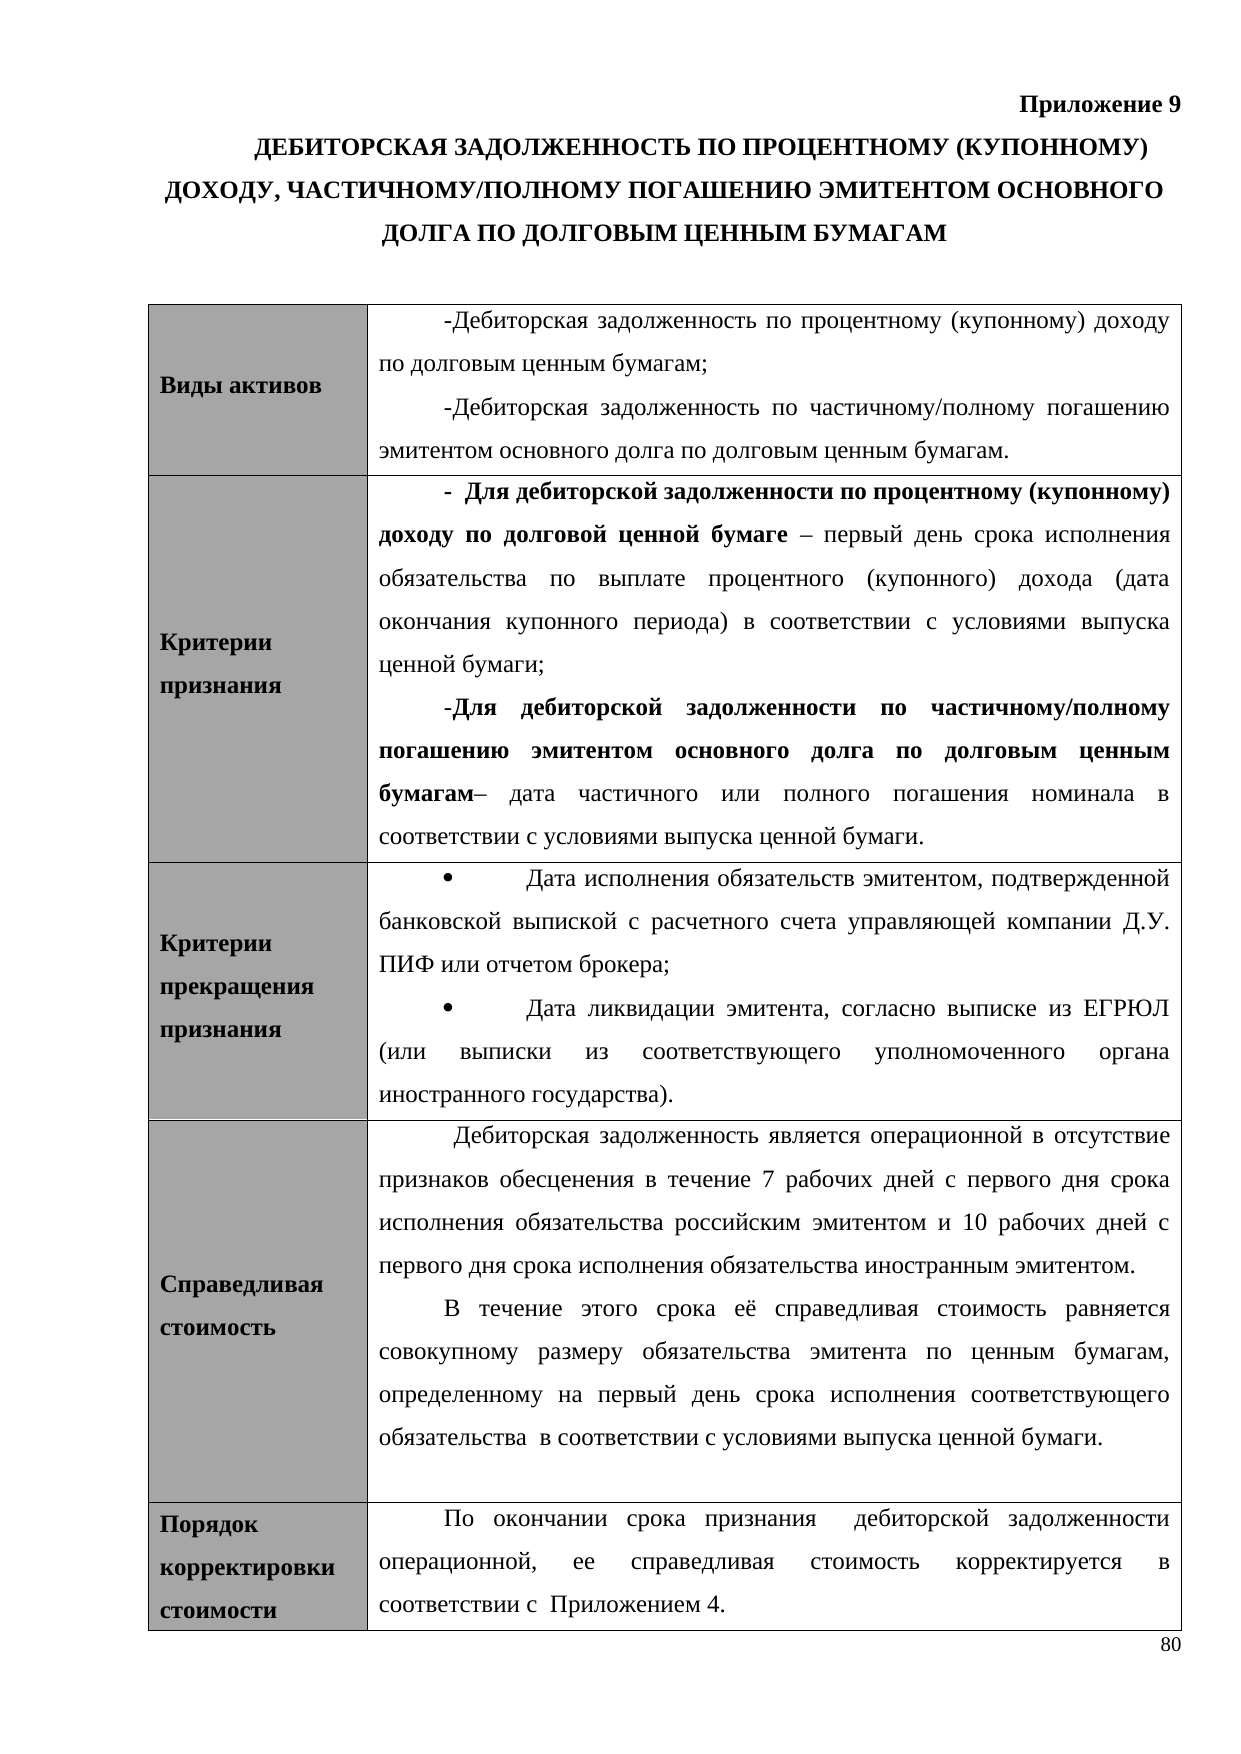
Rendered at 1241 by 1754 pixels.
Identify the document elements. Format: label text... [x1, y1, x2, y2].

table_cell Дата исполнения обязательств эмитентом, подтвержденной банковской выпиской с расчетного счета управляющей компании Д.У. ПИФ или отчетом брокера; Дата ликвидации эмитента, согласно выписке из ЕГРЮЛ (или выписки из соответствующего уполномоченного органа иностранного государства). [368, 863, 1181, 1119]
table_cell Справедливая стоимость [149, 1121, 367, 1502]
table_cell - Для дебиторской задолженности по процентному (купонному) доходу по долговой ценной бумаге – первый день срока исполнения обязательства по выплате процентного (купонного) дохода (дата окончания купонного периода) в соответствии с условиями выпуска ценной бумаги; Для дебиторской задолженности по частичному/полному погашению эмитентом основного долга по долговым ценным бумагам– дата частичного или полного погашения номинала в соответствии с условиями выпуска ценной бумаги. [368, 476, 1181, 862]
table_cell Критерии признания [149, 476, 367, 862]
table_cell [149, 1503, 367, 1630]
table_header Виды активов [149, 305, 367, 475]
text ДЕБИТОРСКАЯ ЗАДОЛЖЕННОСТЬ ПО ПРОЦЕНТНОМУ (КУПОННОМУ) ДОХОДУ, ЧАСТИЧНОМУ/ПОЛНОМУ ПОГАШЕНИЮ ЭМИТЕНТОМ ОСНОВНОГО ДОЛГА ПО ДОЛГОВЫМ ЦЕННЫМ БУМАГАМ [148, 132, 1181, 247]
table_header Дебиторская задолженность по процентному (купонному) доходу по долговым ценным бумагам; Дебиторская задолженность по частичному/полному погашению эмитентом основного долга по долговым ценным бумагам. [368, 305, 1181, 475]
text Приложение 9 [148, 89, 1181, 117]
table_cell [368, 1503, 1181, 1630]
table_cell Критерии прекращения признания [149, 863, 367, 1119]
table_cell Дебиторская задолженность является операционной в отсутствие признаков обесценения в течение 7 рабочих дней с первого дня срока исполнения обязательства российским эмитентом и 10 рабочих дней с первого дня срока исполнения обязательства иностранным эмитентом. В течение этого срока её справедливая стоимость равняется совокупному размеру обязательства эмитента по ценным бумагам, определенному на первый день срока исполнения соответствующего обязательства в соответствии с условиями выпуска ценной бумаги. [368, 1121, 1181, 1502]
